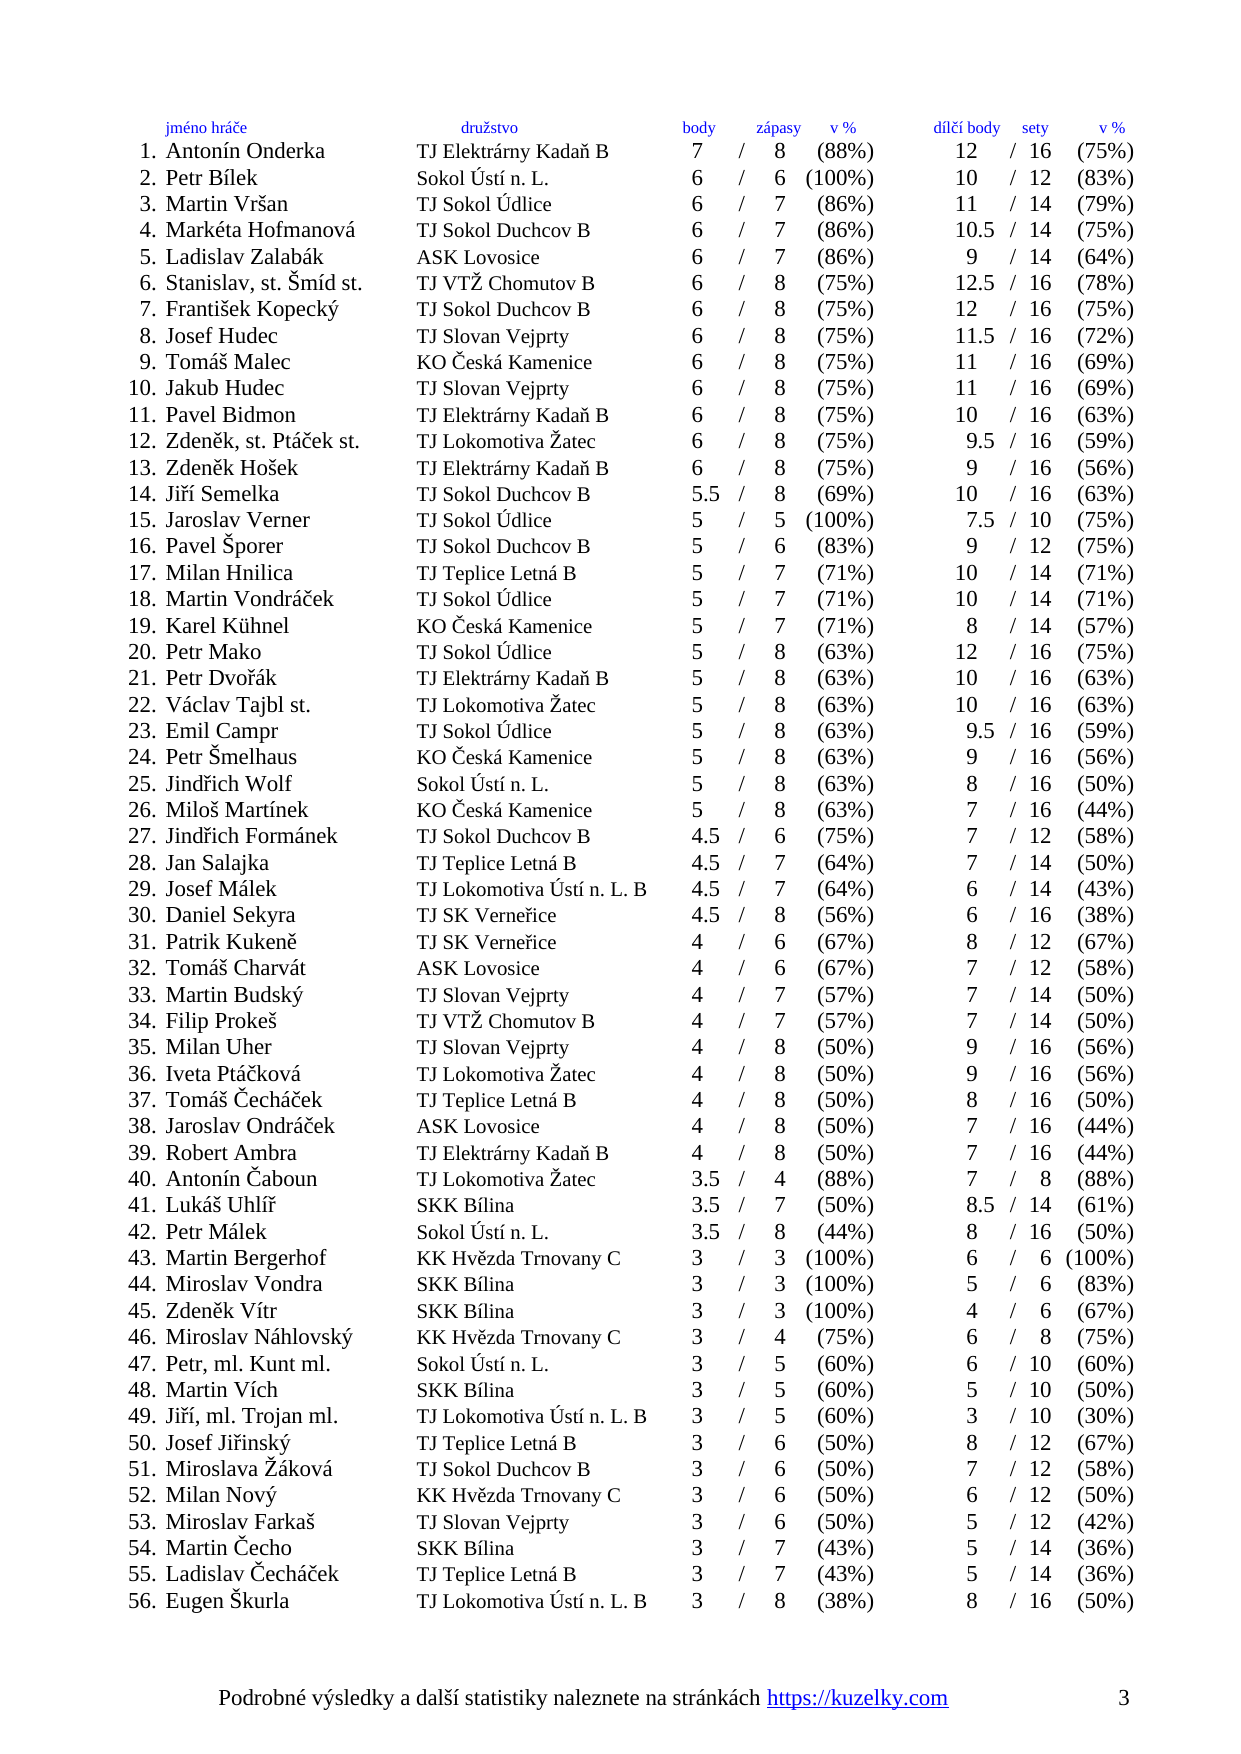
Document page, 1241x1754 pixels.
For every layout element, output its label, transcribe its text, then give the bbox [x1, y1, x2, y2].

text 35. Milan Uher TJ Slovan Vejprty 4 / 8 (50%) 9 / 16 (56%) [106, 1033, 1134, 1060]
text 6. Stanislav, st. Šmíd st. TJ VTŽ Chomutov B 6 / 8 (75%) 12.5 / 16 (78%) [106, 269, 1134, 295]
text 51. Miroslava Žáková TJ Sokol Duchcov B 3 / 6 (50%) 7 / 12 (58%) [106, 1455, 1134, 1481]
text 28. Jan Salajka TJ Teplice Letná B 4.5 / 7 (64%) 7 / 14 (50%) [106, 849, 1134, 875]
text 17. Milan Hnilica TJ Teplice Letná B 5 / 7 (71%) 10 / 14 (71%) [106, 559, 1134, 585]
text 19. Karel Kühnel KO Česká Kamenice 5 / 7 (71%) 8 / 14 (57%) [106, 612, 1134, 638]
text 11. Pavel Bidmon TJ Elektrárny Kadaň B 6 / 8 (75%) 10 / 16 (63%) [106, 401, 1134, 427]
text 32. Tomáš Charvát ASK Lovosice 4 / 6 (67%) 7 / 12 (58%) [106, 954, 1134, 981]
text 40. Antonín Čaboun TJ Lokomotiva Žatec 3.5 / 4 (88%) 7 / 8 (88%) [106, 1165, 1134, 1191]
text 12. Zdeněk, st. Ptáček st. TJ Lokomotiva Žatec 6 / 8 (75%) 9.5 / 16 (59%) [106, 427, 1134, 453]
text 38. Jaroslav Ondráček ASK Lovosice 4 / 8 (50%) 7 / 16 (44%) [106, 1112, 1134, 1139]
text 27. Jindřich Formánek TJ Sokol Duchcov B 4.5 / 6 (75%) 7 / 12 (58%) [106, 822, 1134, 849]
text 10. Jakub Hudec TJ Slovan Vejprty 6 / 8 (75%) 11 / 16 (69%) [106, 374, 1134, 401]
text 8. Josef Hudec TJ Slovan Vejprty 6 / 8 (75%) 11.5 / 16 (72%) [106, 322, 1134, 348]
text 22. Václav Tajbl st. TJ Lokomotiva Žatec 5 / 8 (63%) 10 / 16 (63%) [106, 691, 1134, 717]
text 25. Jindřich Wolf Sokol Ústí n. L. 5 / 8 (63%) 8 / 16 (50%) [106, 770, 1134, 796]
text 7. František Kopecký TJ Sokol Duchcov B 6 / 8 (75%) 12 / 16 (75%) [106, 295, 1134, 322]
text 55. Ladislav Čecháček TJ Teplice Letná B 3 / 7 (43%) 5 / 14 (36%) [106, 1560, 1134, 1587]
text 31. Patrik Kukeně TJ SK Verneřice 4 / 6 (67%) 8 / 12 (67%) [106, 928, 1134, 954]
text 39. Robert Ambra TJ Elektrárny Kadaň B 4 / 8 (50%) 7 / 16 (44%) [106, 1139, 1134, 1165]
text 34. Filip Prokeš TJ VTŽ Chomutov B 4 / 7 (57%) 7 / 14 (50%) [106, 1007, 1134, 1033]
text 15. Jaroslav Verner TJ Sokol Údlice 5 / 5 (100%) 7.5 / 10 (75%) [106, 506, 1134, 533]
text 18. Martin Vondráček TJ Sokol Údlice 5 / 7 (71%) 10 / 14 (71%) [106, 585, 1134, 612]
text 56. Eugen Škurla TJ Lokomotiva Ústí n. L. B 3 / 8 (38%) 8 / 16 (50%) [106, 1587, 1134, 1613]
text 37. Tomáš Čecháček TJ Teplice Letná B 4 / 8 (50%) 8 / 16 (50%) [106, 1086, 1134, 1112]
text 21. Petr Dvořák TJ Elektrárny Kadaň B 5 / 8 (63%) 10 / 16 (63%) [106, 664, 1134, 691]
text 13. Zdeněk Hošek TJ Elektrárny Kadaň B 6 / 8 (75%) 9 / 16 (56%) [106, 453, 1134, 480]
text 3. Martin Vršan TJ Sokol Údlice 6 / 7 (86%) 11 / 14 (79%) [106, 190, 1134, 216]
text 24. Petr Šmelhaus KO Česká Kamenice 5 / 8 (63%) 9 / 16 (56%) [106, 743, 1134, 770]
text 36. Iveta Ptáčková TJ Lokomotiva Žatec 4 / 8 (50%) 9 / 16 (56%) [106, 1060, 1134, 1086]
text 52. Milan Nový KK Hvězda Trnovany C 3 / 6 (50%) 6 / 12 (50%) [106, 1481, 1134, 1508]
text 30. Daniel Sekyra TJ SK Verneřice 4.5 / 8 (56%) 6 / 16 (38%) [106, 902, 1134, 928]
text 16. Pavel Šporer TJ Sokol Duchcov B 5 / 6 (83%) 9 / 12 (75%) [106, 533, 1134, 559]
text 5. Ladislav Zalabák ASK Lovosice 6 / 7 (86%) 9 / 14 (64%) [106, 243, 1134, 269]
text 45. Zdeněk Vítr SKK Bílina 3 / 3 (100%) 4 / 6 (67%) [106, 1297, 1134, 1323]
text jméno hráče družstvo body zápasy v % dílčí body sety v % [106, 118, 1134, 137]
text 23. Emil Campr TJ Sokol Údlice 5 / 8 (63%) 9.5 / 16 (59%) [106, 717, 1134, 743]
text 33. Martin Budský TJ Slovan Vejprty 4 / 7 (57%) 7 / 14 (50%) [106, 981, 1134, 1007]
text 54. Martin Čecho SKK Bílina 3 / 7 (43%) 5 / 14 (36%) [106, 1534, 1134, 1560]
text 26. Miloš Martínek KO Česká Kamenice 5 / 8 (63%) 7 / 16 (44%) [106, 796, 1134, 822]
text 1. Antonín Onderka TJ Elektrárny Kadaň B 7 / 8 (88%) 12 / 16 (75%) [106, 137, 1134, 164]
text 50. Josef Jiřinský TJ Teplice Letná B 3 / 6 (50%) 8 / 12 (67%) [106, 1429, 1134, 1455]
text 9. Tomáš Malec KO Česká Kamenice 6 / 8 (75%) 11 / 16 (69%) [106, 348, 1134, 374]
text 20. Petr Mako TJ Sokol Údlice 5 / 8 (63%) 12 / 16 (75%) [106, 638, 1134, 664]
text 47. Petr, ml. Kunt ml. Sokol Ústí n. L. 3 / 5 (60%) 6 / 10 (60%) [106, 1349, 1134, 1376]
text 14. Jiří Semelka TJ Sokol Duchcov B 5.5 / 8 (69%) 10 / 16 (63%) [106, 480, 1134, 506]
text 48. Martin Vích SKK Bílina 3 / 5 (60%) 5 / 10 (50%) [106, 1376, 1134, 1402]
text 46. Miroslav Náhlovský KK Hvězda Trnovany C 3 / 4 (75%) 6 / 8 (75%) [106, 1323, 1134, 1349]
text 4. Markéta Hofmanová TJ Sokol Duchcov B 6 / 7 (86%) 10.5 / 14 (75%) [106, 216, 1134, 243]
text 43. Martin Bergerhof KK Hvězda Trnovany C 3 / 3 (100%) 6 / 6 (100%) [106, 1244, 1134, 1271]
text 44. Miroslav Vondra SKK Bílina 3 / 3 (100%) 5 / 6 (83%) [106, 1271, 1134, 1297]
text 42. Petr Málek Sokol Ústí n. L. 3.5 / 8 (44%) 8 / 16 (50%) [106, 1218, 1134, 1244]
text 49. Jiří, ml. Trojan ml. TJ Lokomotiva Ústí n. L. B 3 / 5 (60%) 3 / 10 (30%) [106, 1402, 1134, 1429]
text 2. Petr Bílek Sokol Ústí n. L. 6 / 6 (100%) 10 / 12 (83%) [106, 164, 1134, 190]
text 29. Josef Málek TJ Lokomotiva Ústí n. L. B 4.5 / 7 (64%) 6 / 14 (43%) [106, 875, 1134, 902]
text 41. Lukáš Uhlíř SKK Bílina 3.5 / 7 (50%) 8.5 / 14 (61%) [106, 1191, 1134, 1218]
text 53. Miroslav Farkaš TJ Slovan Vejprty 3 / 6 (50%) 5 / 12 (42%) [106, 1508, 1134, 1534]
